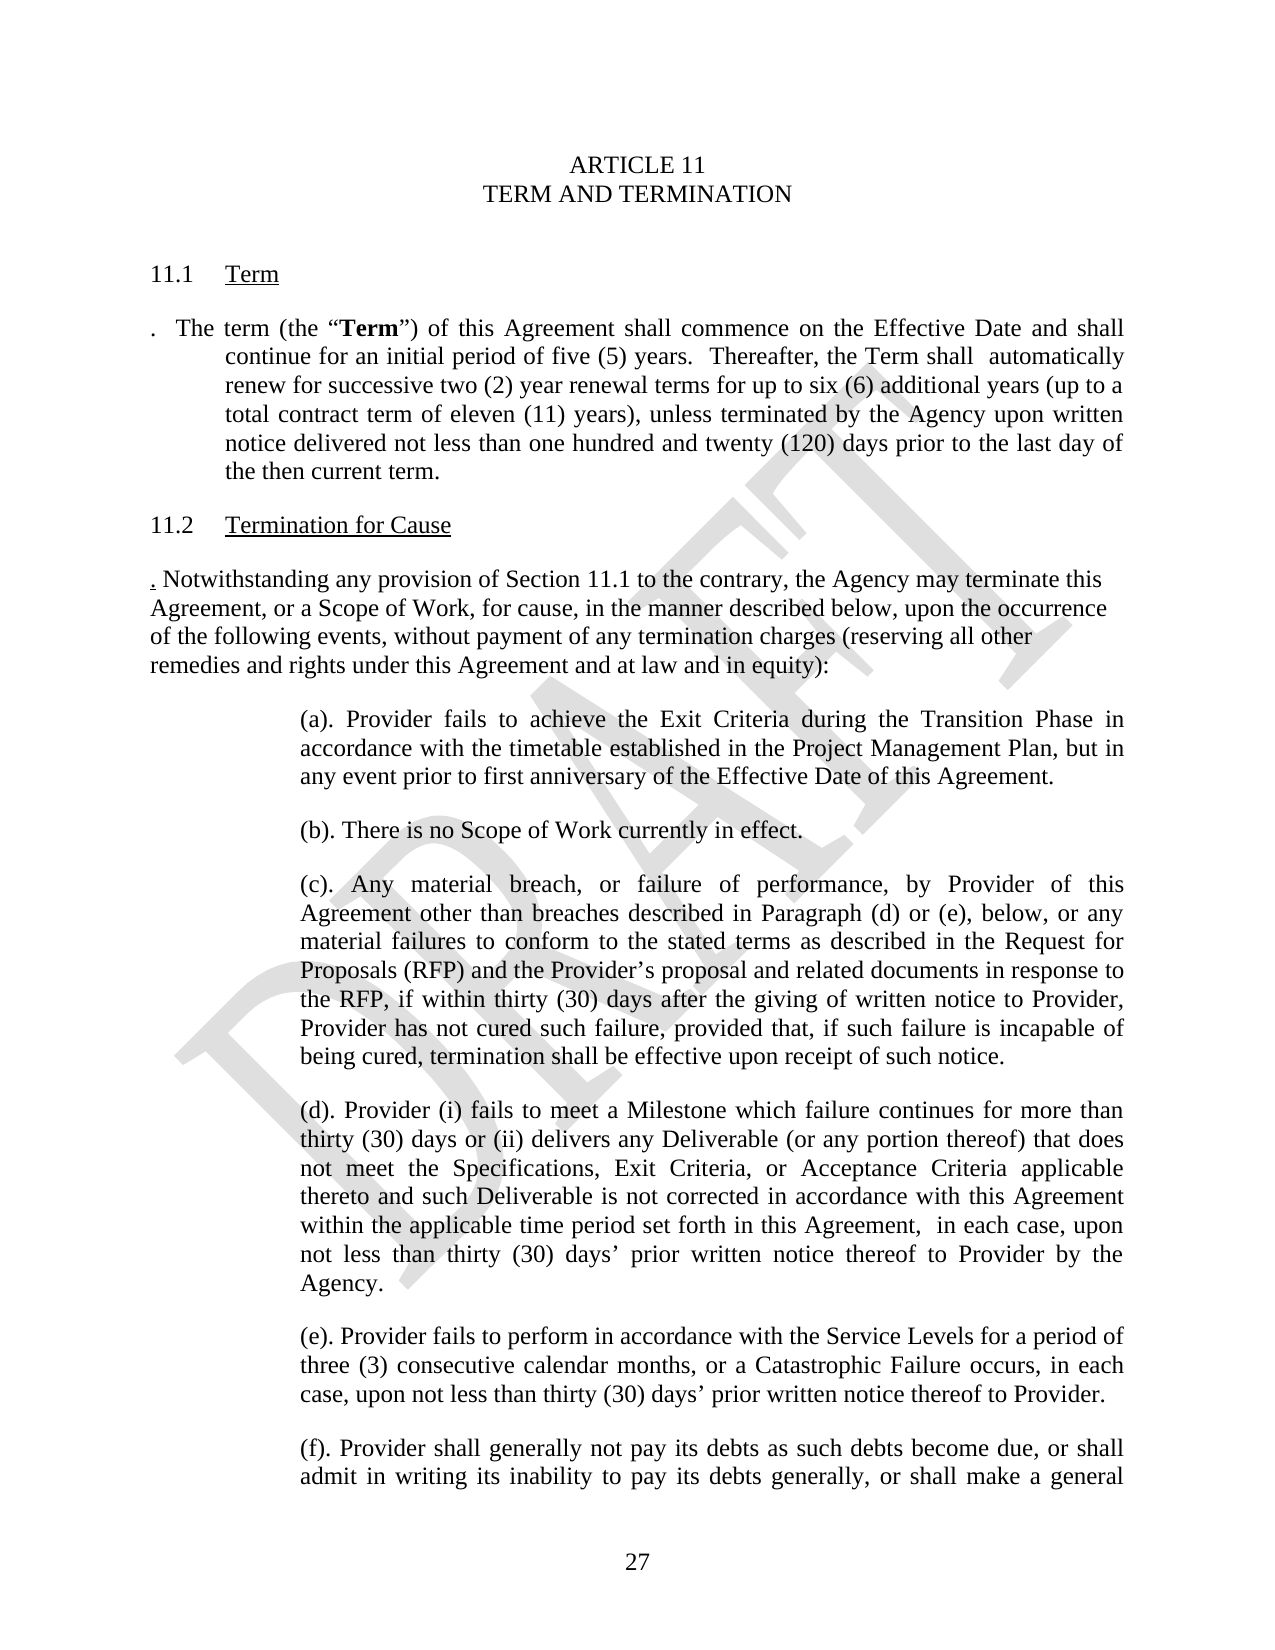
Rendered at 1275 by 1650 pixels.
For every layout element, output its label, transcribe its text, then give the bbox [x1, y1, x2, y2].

subtitle (b). There is no Scope of Work currently in effect. [300, 815, 1125, 844]
text . Notwithstanding any provision of Section 11.1 to the contrary, the Agency may terminate this Agreement, or a Scope of Work, for cause, in the manner described below, upon the occurrence of the following events, without payment of any termination charges (reserving all other remedies and rights under this Agreement and at law and in equity): [150, 564, 1125, 679]
subtitle TERM AND TERMINATION [150, 150, 1125, 207]
subtitle Termination for Cause [150, 510, 1125, 539]
subtitle (e). Provider fails to perform in accordance with the Service Levels for a period of three (3) consecutive calendar months, or a Catastrophic Failure occurs, in each case, upon not less than thirty (30) days’ prior written notice thereof to Provider. [225, 1321, 1125, 1408]
subtitle (c). Any material breach, or failure of performance, by Provider of this Agreement other than breaches described in Paragraph (d) or (e), below, or any material failures to conform to the stated terms as described in the Request for Proposals (RFP) and the Provider’s proposal and related documents in response to the RFP, if within thirty (30) days after the giving of written notice to Provider, Provider has not cured such failure, provided that, if such failure is incapable of being cured, termination shall be effective upon receipt of such notice. [300, 869, 1125, 1070]
subtitle (a). Provider fails to achieve the Exit Criteria during the Transition Phase in accordance with the timetable established in the Project Management Plan, but in any event prior to first anniversary of the Effective Date of this Agreement. [300, 704, 1125, 790]
subtitle . The term (the “Term”) of this Agreement shall commence on the Effective Date and shall continue for an initial period of five (5) years. Thereafter, the Term shall automatically renew for successive two (2) year renewal terms for up to six (6) additional years (up to a total contract term of eleven (11) years), unless terminated by the Agency upon written notice delivered not less than one hundred and twenty (120) days prior to the last day of the then current term. [150, 313, 1125, 485]
subtitle Term [150, 259, 1125, 288]
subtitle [225, 1433, 1125, 1490]
subtitle (d). Provider (i) fails to meet a Milestone which failure continues for more than thirty (30) days or (ii) delivers any Deliverable (or any portion thereof) that does not meet the Specifications, Exit Criteria, or Acceptance Criteria applicable thereto and such Deliverable is not corrected in accordance with this Agreement within the applicable time period set forth in this Agreement, in each case, upon not less than thirty (30) days’ prior written notice thereof to Provider by the Agency. [300, 1095, 1125, 1296]
